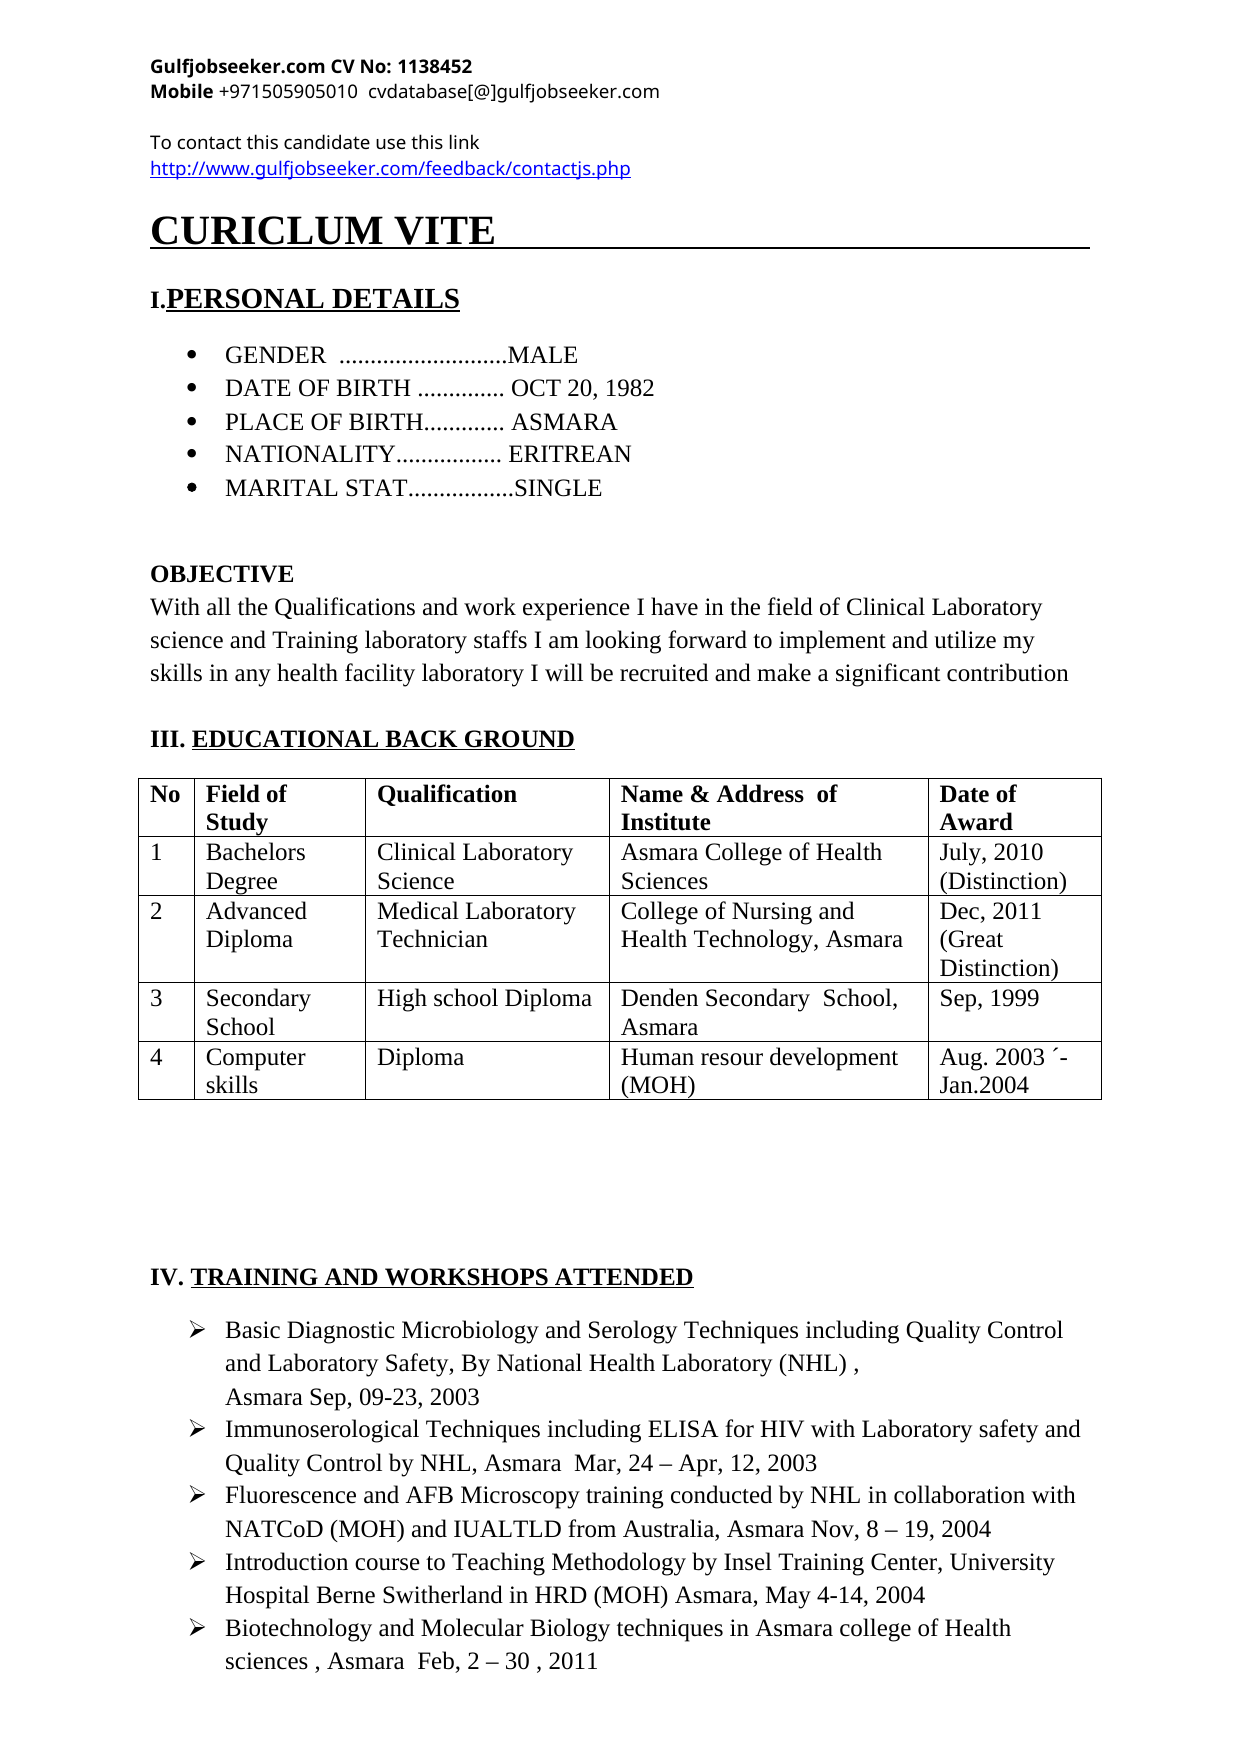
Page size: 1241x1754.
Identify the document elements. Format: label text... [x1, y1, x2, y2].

table_cell Computer skills [195, 1042, 365, 1099]
list Biotechnology and Molecular Biology techniques in Asmara college of Health sciences , Asmara Feb, 2 – 30 , 2011 [187, 1613, 1090, 1674]
text Mobile +971505905010 cvdatabase[@]gulfjobseeker.com [150, 78, 1090, 104]
text IV. TRAINING AND WORKSHOPS ATTENDED [150, 1262, 1090, 1290]
table_cell College of Nursing and Health Technology, Asmara [610, 896, 928, 982]
table_header Date of Award [929, 779, 1101, 836]
table_cell Advanced Diploma [195, 896, 365, 982]
list Immunoserological Techniques including ELISA for HIV with Laboratory safety and Quality Control by NHL, Asmara Mar, 24 – Apr, 12, 2003 [187, 1414, 1090, 1476]
table_header No [139, 779, 194, 836]
list PLACE OF BIRTH............. ASMARA [187, 407, 1090, 435]
table_cell 4 [139, 1042, 194, 1099]
table_cell Bachelors Degree [195, 837, 365, 895]
table_cell Asmara College of Health Sciences [610, 837, 928, 895]
text To contact this candidate use this link [150, 129, 1090, 155]
text III. EDUCATIONAL BACK GROUND [150, 724, 1090, 752]
table_cell Denden Secondary School, Asmara [610, 983, 928, 1041]
table_cell Secondary School [195, 983, 365, 1041]
text With all the Qualifications and work experience I have in the field of Clinical Laboratory science and Training laboratory staffs I am looking forward to implement and utilize my skills in any health facility laboratory I will be recruited and make a significant contribution [150, 592, 1090, 687]
text I.PERSONAL DETAILS [150, 281, 1090, 315]
table_cell 3 [139, 983, 194, 1041]
text http://www.gulfjobseeker.com/feedback/contactjs.php [150, 155, 1090, 181]
list GENDER ...........................MALE [187, 341, 1090, 369]
table_header Field of Study [195, 779, 365, 836]
table_cell Clinical Laboratory Science [366, 837, 609, 895]
list DATE OF BIRTH .............. OCT 20, 1982 [187, 373, 1090, 402]
table_cell 1 [139, 837, 194, 895]
table_cell Dec, 2011 (Great Distinction) [929, 896, 1101, 982]
list Fluorescence and AFB Microscopy training conducted by NHL in collaboration with NATCoD (MOH) and IUALTLD from Australia, Asmara Nov, 8 – 19, 2004 [187, 1481, 1090, 1542]
list NATIONALITY................. ERITREAN [187, 439, 1090, 468]
table_header Qualification [366, 779, 609, 836]
table_cell Sep, 1999 [929, 983, 1101, 1041]
table_header Name & Address of Institute [610, 779, 928, 836]
list Introduction course to Teaching Methodology by Insel Training Center, University Hospital Berne Switherland in HRD (MOH) Asmara, May 4-14, 2004 [187, 1547, 1090, 1608]
list Asmara Sep, 09-23, 2003 [225, 1382, 1090, 1410]
text OBJECTIVE [150, 559, 1090, 588]
table_cell High school Diploma [366, 983, 609, 1041]
table_cell Medical Laboratory Technician [366, 896, 609, 982]
table_cell 2 [139, 896, 194, 982]
table_cell Human resour development (MOH) [610, 1042, 928, 1099]
table_cell Aug. 2003 ´- Jan.2004 [929, 1042, 1101, 1099]
text CURICLUM VITE [150, 205, 1090, 247]
table_cell Diploma [366, 1042, 609, 1099]
list Basic Diagnostic Microbiology and Serology Techniques including Quality Control and Laboratory Safety, By National Health Laboratory (NHL) , [187, 1316, 1090, 1377]
text Gulfjobseeker.com CV No: 1138452 [150, 53, 1090, 78]
table_cell July, 2010 (Distinction) [929, 837, 1101, 895]
list MARITAL STAT.................SINGLE [187, 473, 1090, 501]
